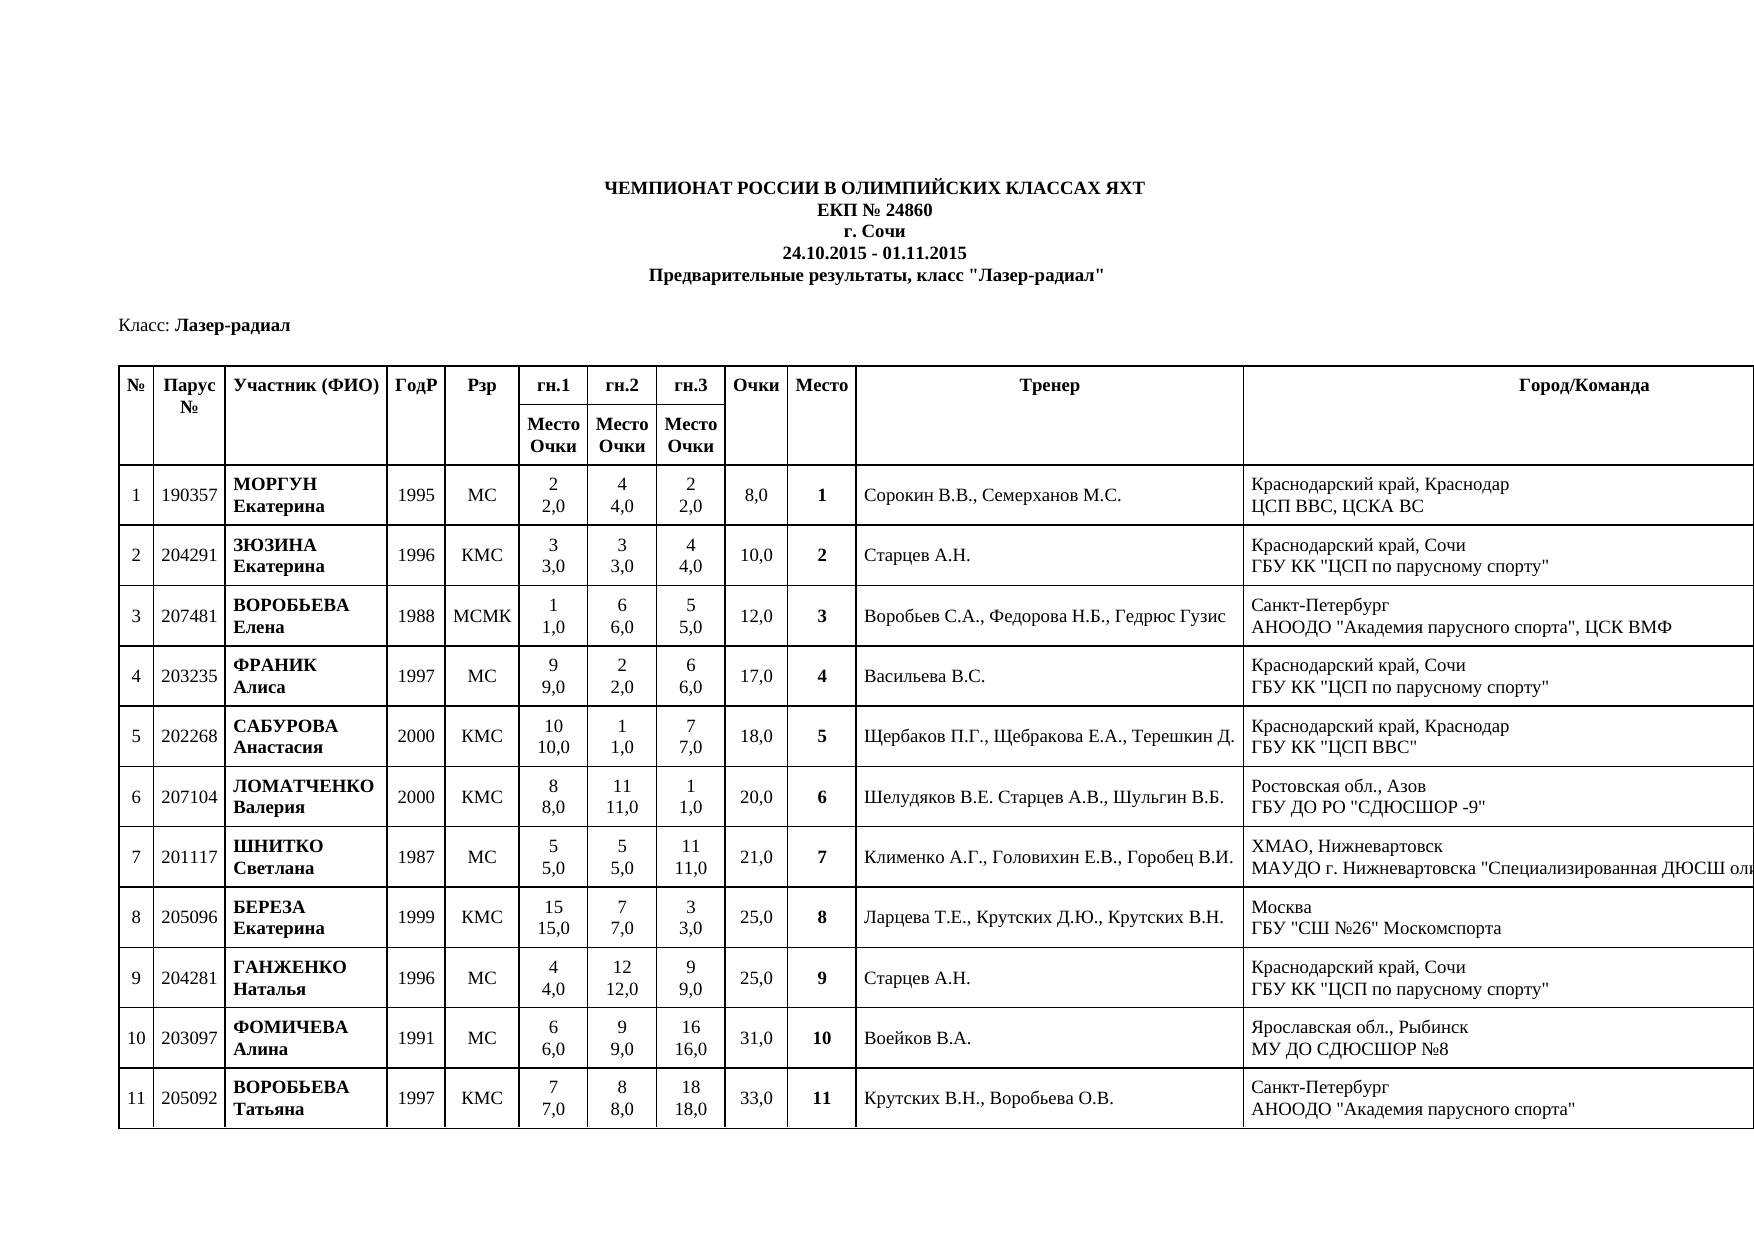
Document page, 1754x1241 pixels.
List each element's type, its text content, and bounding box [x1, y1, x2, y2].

table_header Участник (ФИО) [226, 367, 386, 464]
table_cell ФРАНИК Алиса [226, 647, 386, 705]
table_cell КМС [446, 888, 518, 946]
table_cell 1 [120, 466, 153, 524]
table_cell МС [446, 647, 518, 705]
table_cell 10,0 [726, 526, 787, 584]
table_cell Краснодарский край, Сочи ГБУ КК "ЦСП по парусному спорту" [1244, 647, 1753, 705]
table_cell 12 12,0 [588, 948, 656, 1007]
table_cell Старцев А.Н. [857, 948, 1243, 1007]
table_cell 8 [120, 888, 153, 946]
table_cell 5 5,0 [657, 586, 724, 645]
table_cell 201117 [154, 827, 224, 886]
table_cell 1996 [388, 948, 444, 1007]
table_cell 11 [788, 1069, 855, 1127]
table_cell 8 8,0 [520, 767, 587, 826]
table_cell ХМАО, Нижневартовск МАУДО г. Нижневартовска "Специализированная ДЮСШ олимпийского резерва" [1244, 827, 1753, 886]
table_cell 6 [788, 767, 855, 826]
table_cell Краснодарский край, Сочи ГБУ КК "ЦСП по парусному спорту" [1244, 526, 1753, 584]
table_header Очки [726, 367, 787, 464]
table_cell ФОМИЧЕВА Алина [226, 1008, 386, 1067]
table_cell МОРГУН Екатерина [226, 466, 386, 524]
table_cell 9 [120, 948, 153, 1007]
table_cell 1 1,0 [657, 767, 724, 826]
table_cell 10 10,0 [520, 707, 587, 766]
table_cell 8 [788, 888, 855, 946]
table_cell 10 [120, 1008, 153, 1067]
table_cell ГАНЖЕНКО Наталья [226, 948, 386, 1007]
table_cell ЗЮЗИНА Екатерина [226, 526, 386, 584]
table_cell 5 [120, 707, 153, 766]
table_cell 16 16,0 [657, 1008, 724, 1067]
table_cell 3 3,0 [657, 888, 724, 946]
table_cell Шелудяков В.Е. Старцев А.В., Шульгин В.Б. [857, 767, 1243, 826]
table_cell 2 2,0 [588, 647, 656, 705]
table_cell 4 [788, 647, 855, 705]
table_cell Краснодарский край, Краснодар ЦСП ВВС, ЦСКА ВС [1244, 466, 1753, 524]
table_cell 1996 [388, 526, 444, 584]
table_cell 207481 [154, 586, 224, 645]
table_header Место [788, 367, 855, 464]
table_cell Место Очки [520, 405, 587, 464]
table_header № [120, 367, 153, 464]
table_cell 6 6,0 [520, 1008, 587, 1067]
table_cell Краснодарский край, Краснодар ГБУ КК "ЦСП ВВС" [1244, 707, 1753, 766]
table_cell КМС [446, 707, 518, 766]
table_cell 2000 [388, 767, 444, 826]
table_cell МС [446, 1008, 518, 1067]
table_header Рзр [446, 367, 518, 464]
table_cell ВОРОБЬЕВА Татьяна [226, 1069, 386, 1127]
table_cell Москва ГБУ "СШ №26" Москомспорта [1244, 888, 1753, 946]
table_cell 205092 [154, 1069, 224, 1127]
table_cell 207104 [154, 767, 224, 826]
table_cell 25,0 [726, 948, 787, 1007]
table_cell 3 [788, 586, 855, 645]
table_cell БЕРЕЗА Екатерина [226, 888, 386, 946]
table_cell Краснодарский край, Сочи ГБУ КК "ЦСП по парусному спорту" [1244, 948, 1753, 1007]
table_header гн.2 [588, 367, 656, 404]
table_cell 7 [120, 827, 153, 886]
table_cell Щербаков П.Г., Щебракова Е.А., Терешкин Д. [857, 707, 1243, 766]
table_cell Воробьев С.А., Федорова Н.Б., Гедрюс Гузис [857, 586, 1243, 645]
table_cell МС [446, 466, 518, 524]
table_cell 204281 [154, 948, 224, 1007]
table_cell ВОРОБЬЕВА Елена [226, 586, 386, 645]
table_cell 9 9,0 [520, 647, 587, 705]
table_cell 17,0 [726, 647, 787, 705]
table_cell 1987 [388, 827, 444, 886]
table_cell 7 7,0 [588, 888, 656, 946]
table_cell Сорокин В.В., Семерханов М.С. [857, 466, 1243, 524]
table_cell 31,0 [726, 1008, 787, 1067]
text Класс: Лазер-радиал [118, 314, 1636, 336]
table_cell 2 [120, 526, 153, 584]
table_cell Ларцева Т.Е., Крутских Д.Ю., Крутских В.Н. [857, 888, 1243, 946]
table_cell МС [446, 948, 518, 1007]
table_cell 7 [788, 827, 855, 886]
table_cell Санкт-Петербург АНООДО "Академия парусного спорта" [1244, 1069, 1753, 1127]
table_cell 18 18,0 [657, 1069, 724, 1127]
table_cell 1 1,0 [588, 707, 656, 766]
table_cell КМС [446, 526, 518, 584]
table_cell 8,0 [726, 466, 787, 524]
table_cell 6 6,0 [657, 647, 724, 705]
table_cell МС [446, 827, 518, 886]
table_cell 2000 [388, 707, 444, 766]
table_cell 203097 [154, 1008, 224, 1067]
table_cell МСМК [446, 586, 518, 645]
table_cell 204291 [154, 526, 224, 584]
table_cell Место Очки [588, 405, 656, 464]
table_cell 21,0 [726, 827, 787, 886]
table_cell 33,0 [726, 1069, 787, 1127]
table_cell 1999 [388, 888, 444, 946]
table_cell 1991 [388, 1008, 444, 1067]
table_cell Воейков В.А. [857, 1008, 1243, 1067]
table_cell 10 [788, 1008, 855, 1067]
table_cell КМС [446, 767, 518, 826]
table_cell 9 9,0 [657, 948, 724, 1007]
table_header ГодР [388, 367, 444, 464]
table_cell 1 [788, 466, 855, 524]
table_cell 1995 [388, 466, 444, 524]
table_cell Старцев А.Н. [857, 526, 1243, 584]
table_cell 20,0 [726, 767, 787, 826]
table_cell 2 2,0 [520, 466, 587, 524]
table_header Тренер [857, 367, 1243, 464]
table_cell 3 3,0 [588, 526, 656, 584]
table_cell 1988 [388, 586, 444, 645]
table_cell 4 4,0 [657, 526, 724, 584]
table_header Город/Команда [1244, 367, 1753, 464]
table_cell 9 [788, 948, 855, 1007]
table_cell 3 [120, 586, 153, 645]
table_cell Ярославская обл., Рыбинск МУ ДО СДЮСШОР №8 [1244, 1008, 1753, 1067]
table_cell 1997 [388, 1069, 444, 1127]
table_cell 12,0 [726, 586, 787, 645]
table_cell 8 8,0 [588, 1069, 656, 1127]
table_cell Ростовская обл., Азов ГБУ ДО РО "СДЮСШОР -9" [1244, 767, 1753, 826]
table_cell 15 15,0 [520, 888, 587, 946]
table_cell Санкт-Петербург АНООДО "Академия парусного спорта", ЦСК ВМФ [1244, 586, 1753, 645]
table_cell 9 9,0 [588, 1008, 656, 1067]
table_cell 7 7,0 [520, 1069, 587, 1127]
table_cell 3 3,0 [520, 526, 587, 584]
table_header гн.3 [657, 367, 724, 404]
table_cell 11 11,0 [588, 767, 656, 826]
table_cell 18,0 [726, 707, 787, 766]
table_cell 4 4,0 [588, 466, 656, 524]
table_cell ЛОМАТЧЕНКО Валерия [226, 767, 386, 826]
table_cell 5 [788, 707, 855, 766]
table_cell 4 [120, 647, 153, 705]
table_cell 1 1,0 [520, 586, 587, 645]
table_header гн.1 [520, 367, 587, 404]
table_cell 4 4,0 [520, 948, 587, 1007]
table_cell Крутских В.Н., Воробьева О.В. [857, 1069, 1243, 1127]
table_cell 7 7,0 [657, 707, 724, 766]
text ЧЕМПИОНАТ РОССИИ В ОЛИМПИЙСКИХ КЛАССАХ ЯХТ ЕКП № 24860 г. Сочи 24.10.2015 - 01.11.2015 Предварительные результаты, класс "Лазер-радиал" [118, 177, 1636, 285]
table_cell 11 11,0 [657, 827, 724, 886]
table_cell 1997 [388, 647, 444, 705]
table_cell 6 [120, 767, 153, 826]
table_cell ШНИТКО Светлана [226, 827, 386, 886]
table_cell 190357 [154, 466, 224, 524]
table_cell КМС [446, 1069, 518, 1127]
table_cell 5 5,0 [588, 827, 656, 886]
table_cell 202268 [154, 707, 224, 766]
table_cell 11 [120, 1069, 153, 1127]
table_cell 25,0 [726, 888, 787, 946]
table_cell 6 6,0 [588, 586, 656, 645]
table_cell 203235 [154, 647, 224, 705]
table_cell Васильева В.С. [857, 647, 1243, 705]
table_header Парус № [154, 367, 224, 464]
table_cell Клименко А.Г., Головихин Е.В., Горобец В.И. [857, 827, 1243, 886]
table_cell 2 [788, 526, 855, 584]
table_cell САБУРОВА Анастасия [226, 707, 386, 766]
table_cell 5 5,0 [520, 827, 587, 886]
table_cell 2 2,0 [657, 466, 724, 524]
table_cell Место Очки [657, 405, 724, 464]
table_cell 205096 [154, 888, 224, 946]
